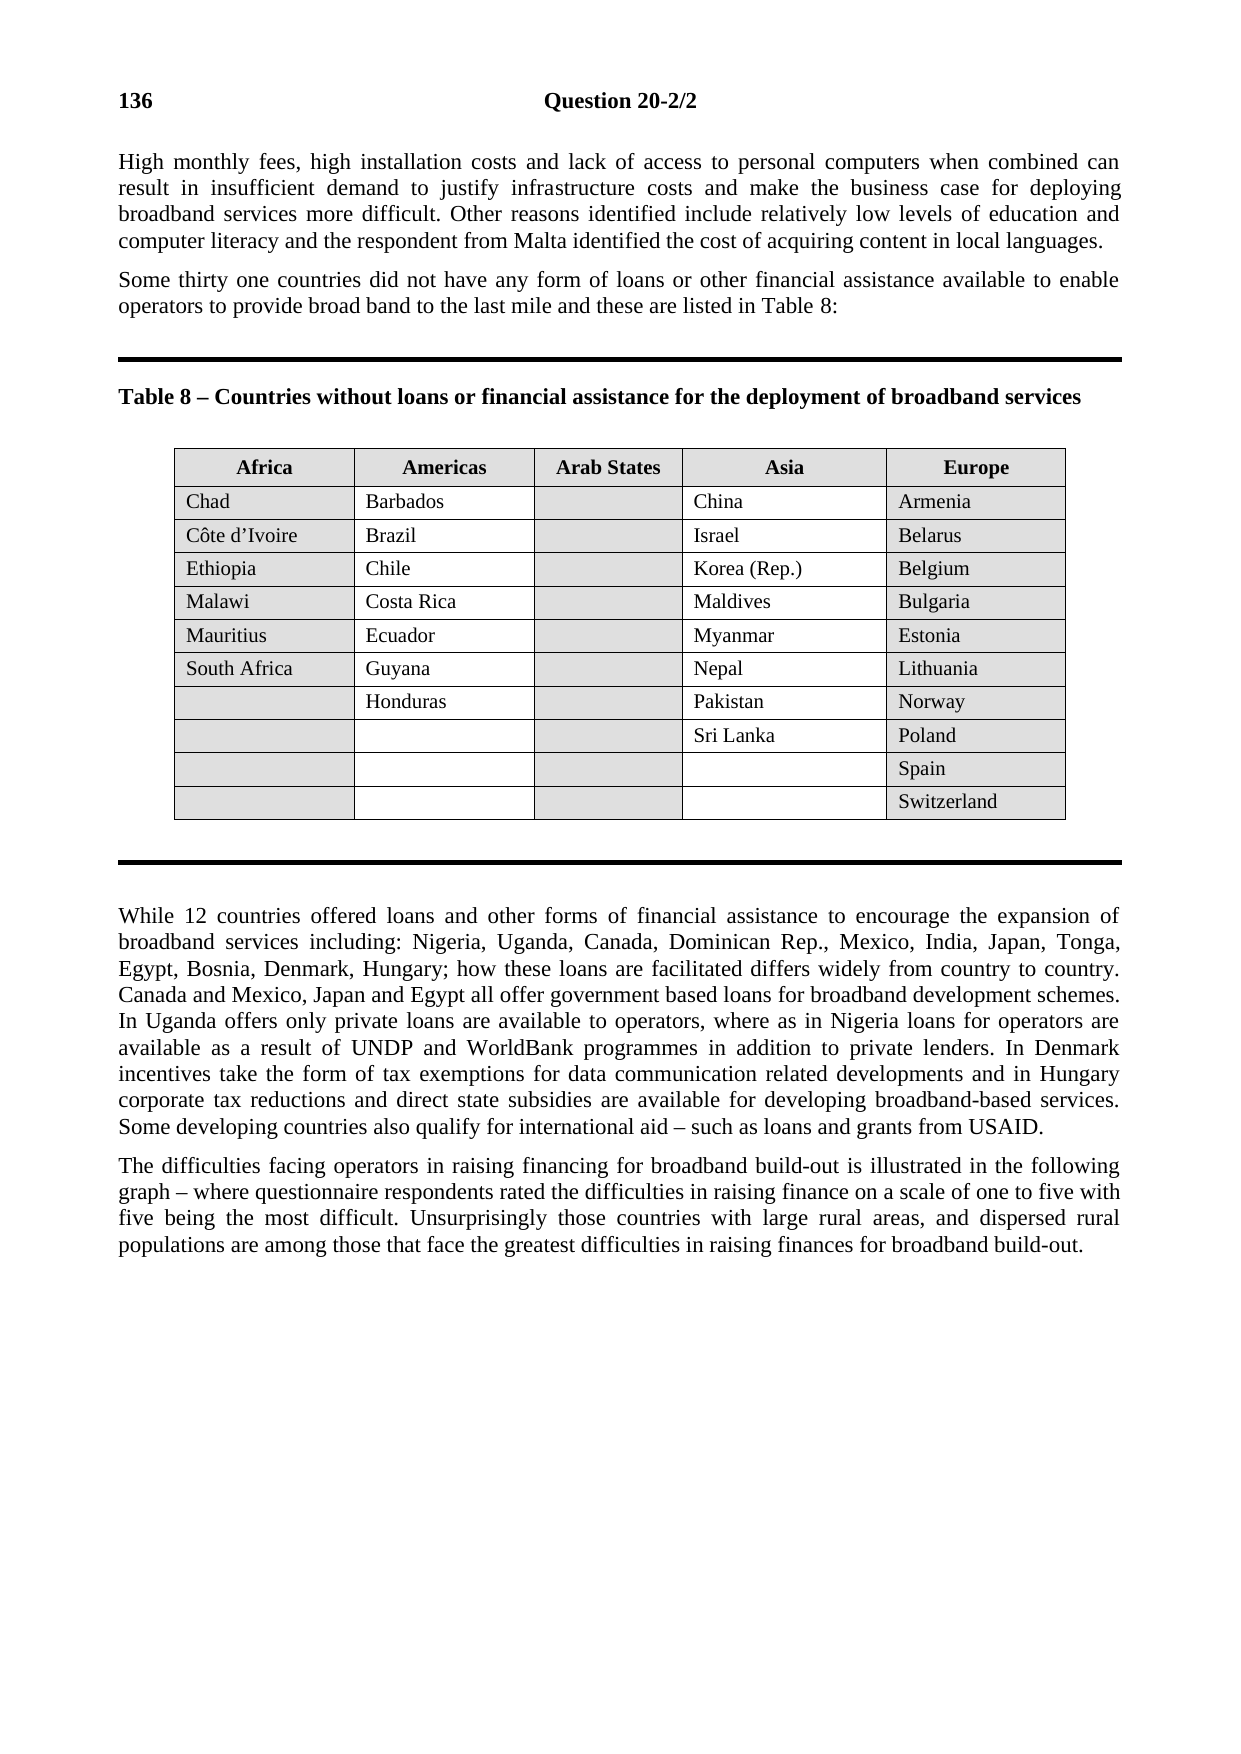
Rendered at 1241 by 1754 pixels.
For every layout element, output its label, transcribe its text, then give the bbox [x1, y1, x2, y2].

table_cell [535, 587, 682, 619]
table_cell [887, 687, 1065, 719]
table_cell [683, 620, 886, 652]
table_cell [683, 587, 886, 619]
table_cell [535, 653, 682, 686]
title High monthly fees, high installation costs and lack of access to personal computers when combined can result in insufficient demand to justify infrastructure costs and make the business case for deploying broadband services more difficult. Other reasons identified include relatively low levels of education and computer literacy and the respondent from identified the cost of acquiring content in local languages. [118, 148, 1122, 253]
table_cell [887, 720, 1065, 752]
table_header [887, 449, 1065, 486]
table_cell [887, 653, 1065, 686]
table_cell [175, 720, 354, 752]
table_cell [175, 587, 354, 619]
text The difficulties facing operators in raising financing for broadband build-out is illustrated in the following graph – where questionnaire respondents rated the difficulties in raising finance on a scale of one to five with five being the most difficult. Unsurprisingly those countries with large rural areas, and dispersed rural populations are among those that face the greatest difficulties in raising finances for broadband build-out. [118, 1152, 1122, 1257]
table_cell [175, 520, 354, 552]
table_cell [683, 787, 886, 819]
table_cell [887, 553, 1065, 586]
table_header Arab States [535, 449, 682, 486]
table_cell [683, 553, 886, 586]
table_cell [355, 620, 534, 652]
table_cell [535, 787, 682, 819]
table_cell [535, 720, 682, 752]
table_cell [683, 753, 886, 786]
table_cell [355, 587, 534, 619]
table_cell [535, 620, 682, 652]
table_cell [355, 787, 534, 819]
table_cell [355, 520, 534, 552]
table_cell [683, 487, 886, 519]
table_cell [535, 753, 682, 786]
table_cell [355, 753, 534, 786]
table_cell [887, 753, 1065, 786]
table_cell [887, 487, 1065, 519]
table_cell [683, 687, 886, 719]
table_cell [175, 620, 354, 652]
table_header [683, 449, 886, 486]
table_header [355, 449, 534, 486]
table_cell [355, 487, 534, 519]
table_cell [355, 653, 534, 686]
table_cell [175, 487, 354, 519]
table_header [175, 449, 354, 486]
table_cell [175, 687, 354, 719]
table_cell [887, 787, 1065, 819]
table_cell [887, 520, 1065, 552]
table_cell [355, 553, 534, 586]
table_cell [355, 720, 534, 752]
table_cell [683, 520, 886, 552]
table_cell [535, 520, 682, 552]
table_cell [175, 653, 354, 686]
table_cell [175, 553, 354, 586]
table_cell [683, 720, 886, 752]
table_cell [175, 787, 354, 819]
text Some thirty one countries did not have any form of loans or other financial assistance available to enable operators to provide broad band to the last mile and these are listed in Table 8: [118, 266, 1122, 318]
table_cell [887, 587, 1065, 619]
table_cell [535, 487, 682, 519]
title While 12 countries offered loans and other forms of financial assistance to encourage the expansion of broadband services including: Nigeria, Uganda, Canada, Dominican Rep., Mexico, India, Japan, Tonga, Egypt, Bosnia, Denmark, Hungary; how these loans are facilitated differs widely from country to country. and , and all offer government based loans for broadband development schemes. In offers only private loans are available to operators, where as in loans for operators are available as a result of UNDP and WorldBank programmes in addition to private lenders. In incentives take the form of tax exemptions for data communication related developments and in corporate tax reductions and direct state subsidies are available for developing broadband-based services. Some developing countries also qualify for international aid – such as loans and grants from USAID. [118, 902, 1122, 1139]
title Table 8 – Countries without loans or financial assistance for the deployment of broadband services [118, 362, 1122, 409]
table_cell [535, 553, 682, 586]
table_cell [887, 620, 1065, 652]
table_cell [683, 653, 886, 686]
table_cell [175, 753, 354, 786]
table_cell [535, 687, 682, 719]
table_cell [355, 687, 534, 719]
